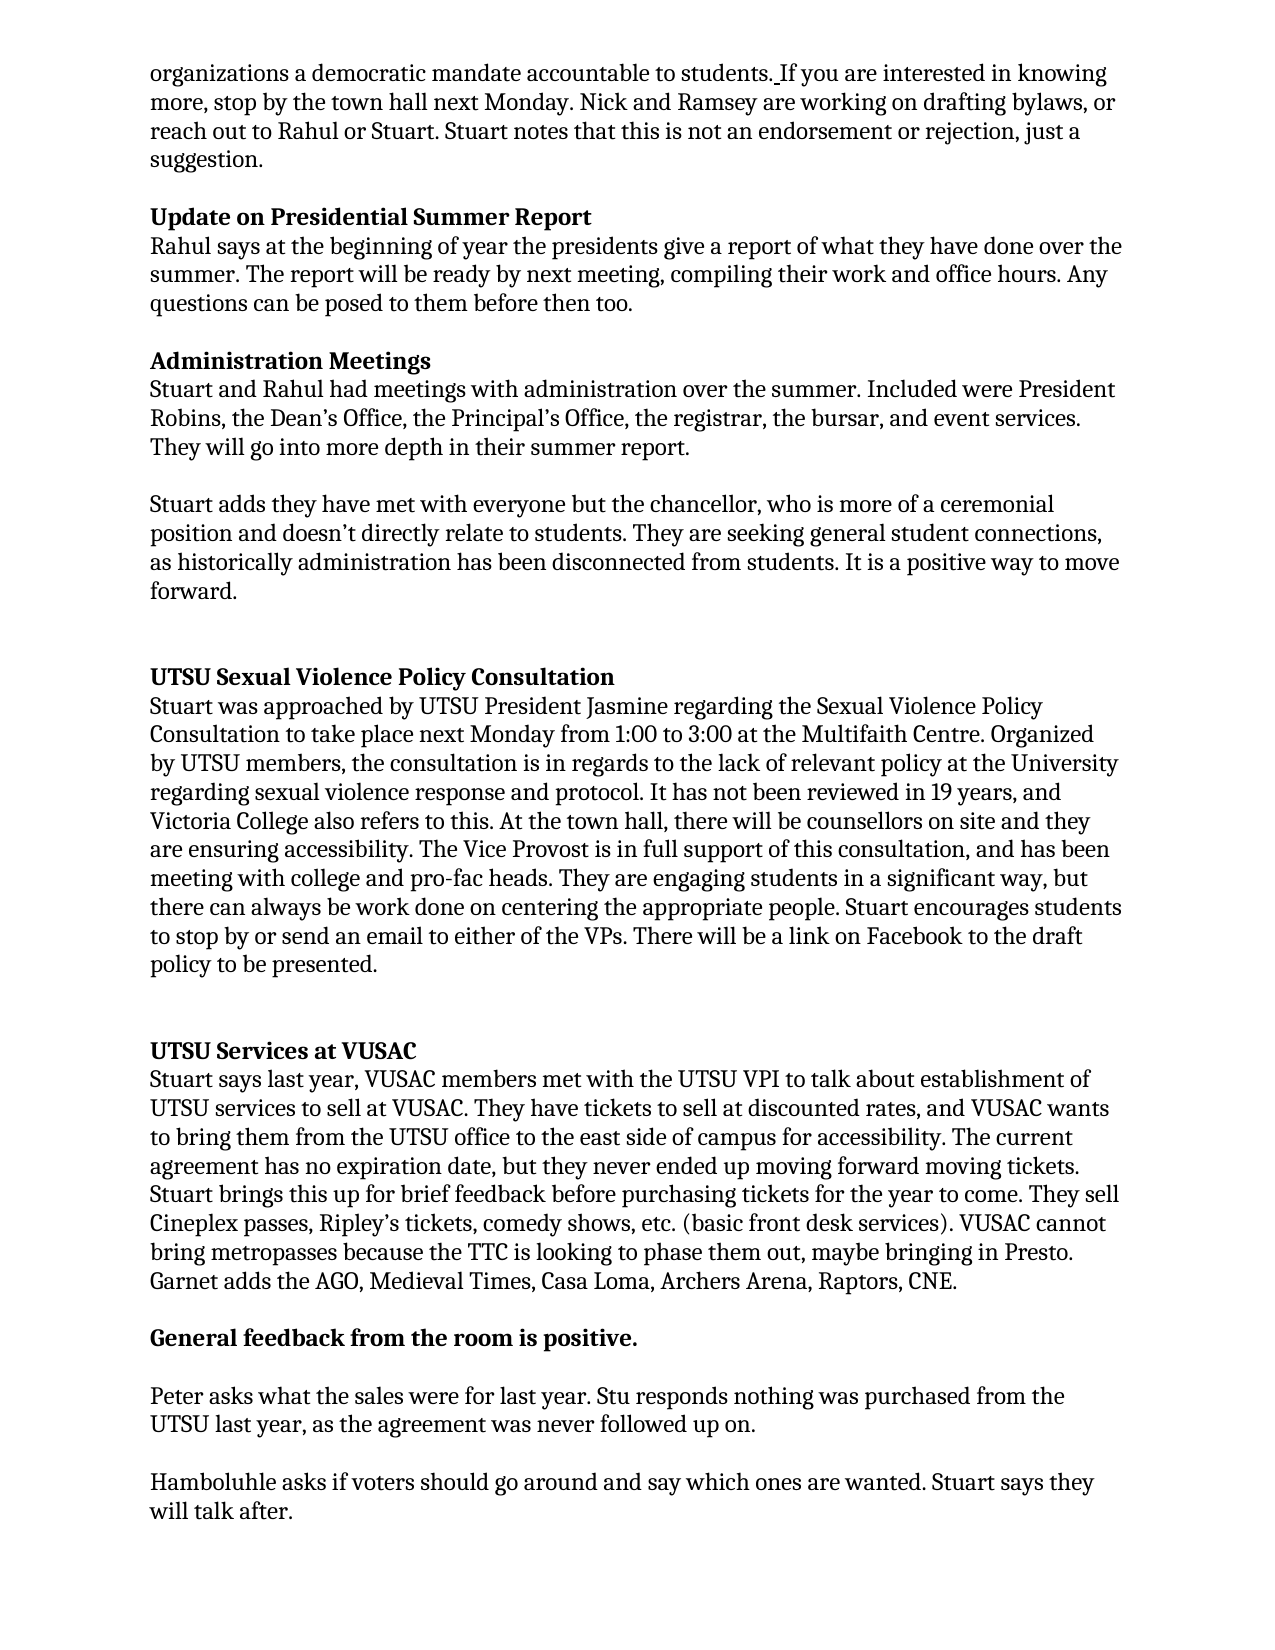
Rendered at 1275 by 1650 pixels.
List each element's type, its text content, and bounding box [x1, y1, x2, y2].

text Hamboluhle asks if voters should go around and say which ones are wanted. Stuart says they will talk after. [150, 1468, 1125, 1525]
text UTSU Services at VUSAC [150, 1037, 1125, 1065]
text Peter asks what the sales were for last year. Stu responds nothing was purchased from the UTSU last year, as the agreement was never followed up on. [150, 1382, 1125, 1439]
text Administration Meetings [150, 347, 1125, 375]
text Stuart says last year, VUSAC members met with the UTSU VPI to talk about establishment of UTSU services to sell at VUSAC. They have tickets to sell at discounted rates, and VUSAC wants to bring them from the UTSU office to the east side of campus for accessibility. The current agreement has no expiration date, but they never ended up moving forward moving tickets. Stuart brings this up for brief feedback before purchasing tickets for the year to come. They sell Cineplex passes, Ripley’s tickets, comedy shows, etc. (basic front desk services). VUSAC cannot bring metropasses because the TTC is looking to phase them out, maybe bringing in Presto. Garnet adds the AGO, Medieval Times, Casa Loma, Archers Arena, Raptors, CNE. [150, 1065, 1125, 1295]
text Update on Presidential Summer Report [150, 203, 1125, 232]
text Rahul says at the beginning of year the presidents give a report of what they have done over the summer. The report will be ready by next meeting, compiling their work and office hours. Any questions can be posed to them before then too. [150, 232, 1125, 318]
text General feedback from the room is positive. [150, 1324, 1125, 1353]
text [150, 59, 1125, 174]
text Stuart was approached by UTSU President Jasmine regarding the Sexual Violence Policy Consultation to take place next Monday from 1:00 to 3:00 at the Multifaith Centre. Organized by UTSU members, the consultation is in regards to the lack of relevant policy at the University regarding sexual violence response and protocol. It has not been reviewed in 19 years, and Victoria College also refers to this. At the town hall, there will be counsellors on site and they are ensuring accessibility. The Vice Provost is in full support of this consultation, and has been meeting with college and pro-fac heads. They are engaging students in a significant way, but there can always be work done on centering the appropriate people. Stuart encourages students to stop by or send an email to either of the VPs. There will be a link on Facebook to the draft policy to be presented. [150, 692, 1125, 979]
text UTSU Sexual Violence Policy Consultation [150, 663, 1125, 692]
text Stuart and Rahul had meetings with administration over the summer. Included were President Robins, the Dean’s Office, the Principal’s Office, the registrar, the bursar, and event services. They will go into more depth in their summer report. [150, 375, 1125, 462]
text Stuart adds they have met with everyone but the chancellor, who is more of a ceremonial position and doesn’t directly relate to students. They are seeking general student connections, as historically administration has been disconnected from students. It is a positive way to move forward. [150, 490, 1125, 605]
